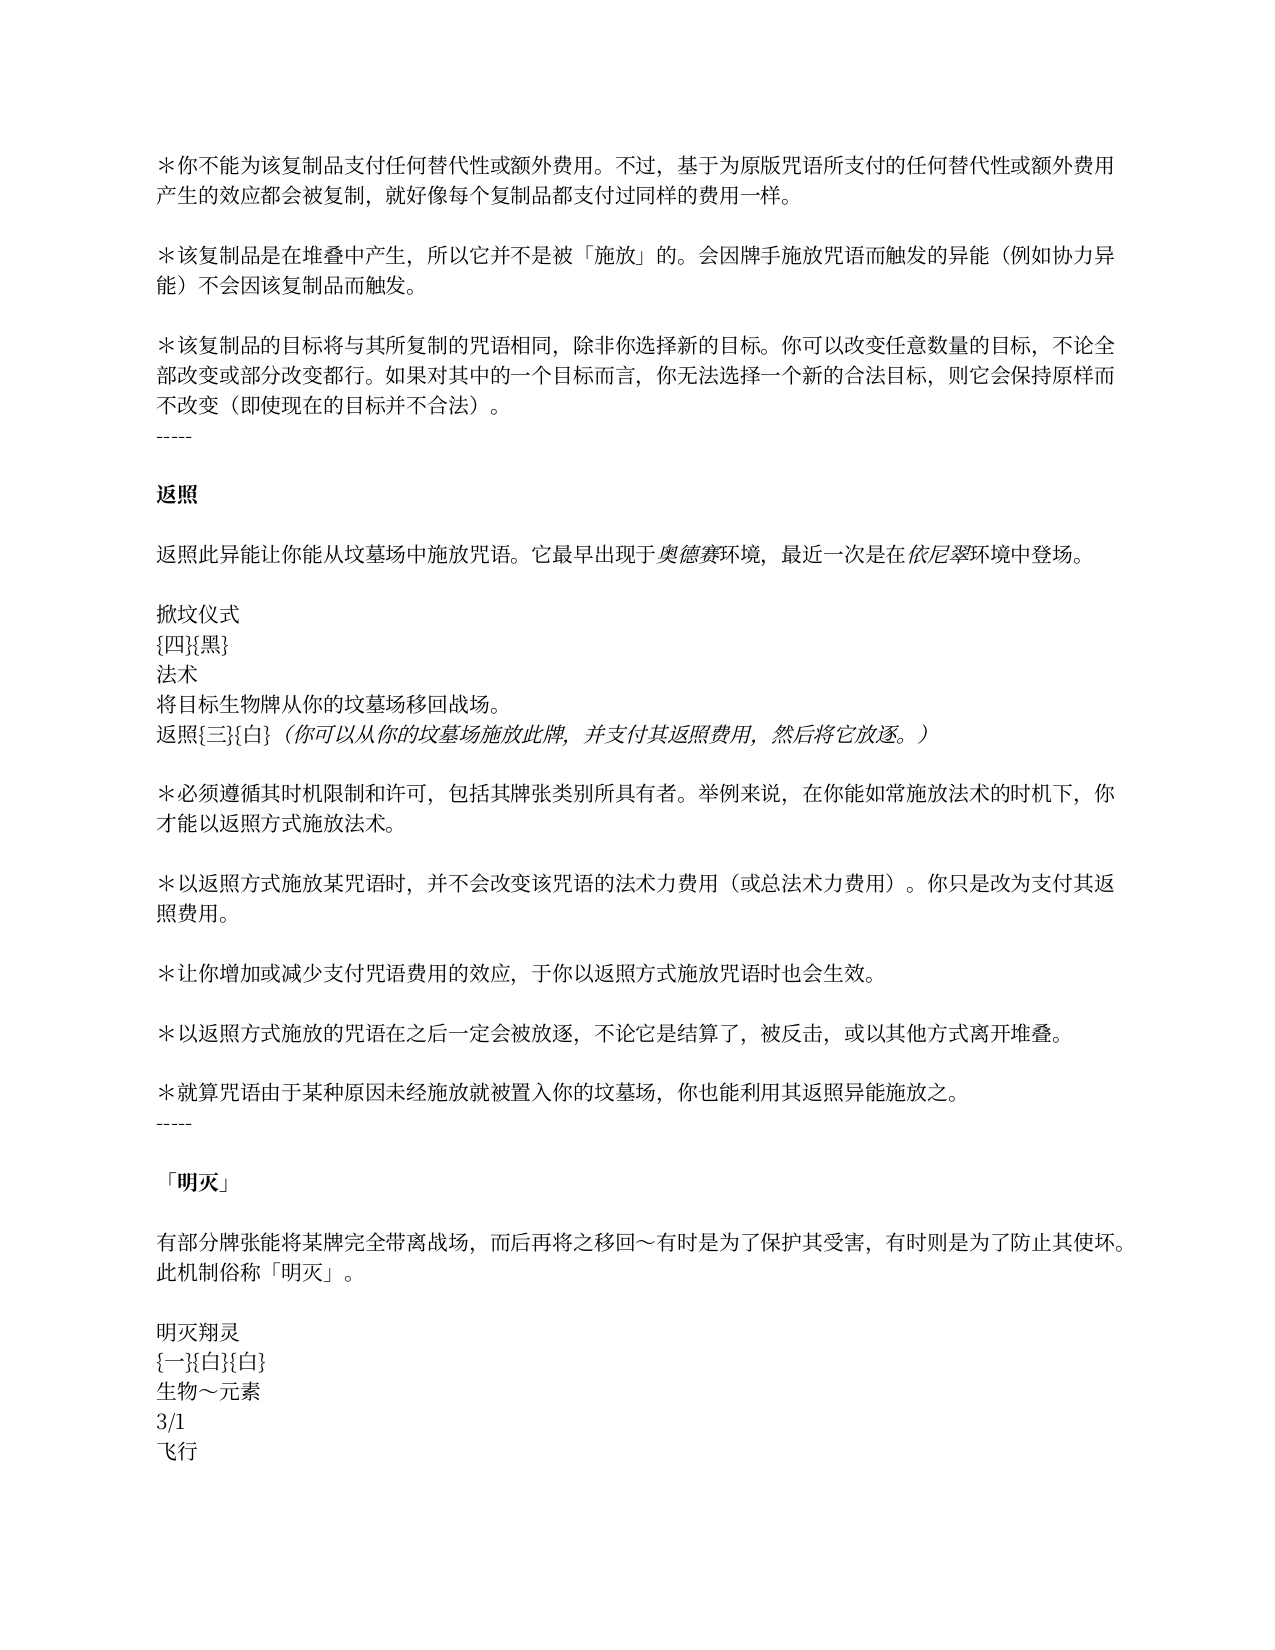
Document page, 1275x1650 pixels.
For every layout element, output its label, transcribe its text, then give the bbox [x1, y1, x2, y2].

text ＊让你增加或减少支付咒语费用的效应，于你以返照方式施放咒语时也会生效。 [156, 957, 1118, 987]
text 返照 [156, 479, 1118, 509]
text 「明灭」 [156, 1166, 1118, 1196]
text ----- [156, 419, 1118, 449]
text ＊必须遵循其时机限制和许可，包括其牌张类别所具有者。举例来说，在你能如常施放法术的时机下，你才能以返照方式施放法术。 [156, 778, 1118, 838]
text {四}{黑} [156, 628, 1118, 658]
text {一}{白}{白} [156, 1346, 1118, 1376]
text 法术 [156, 658, 1118, 688]
text ＊以返照方式施放的咒语在之后一定会被放逐，不论它是结算了，被反击，或以其他方式离开堆叠。 [156, 1017, 1118, 1047]
text ＊就算咒语由于某种原因未经施放就被置入你的坟墓场，你也能利用其返照异能施放之。 [156, 1077, 1118, 1107]
text ＊你不能为该复制品支付任何替代性或额外费用。不过，基于为原版咒语所支付的任何替代性或额外费用产生的效应都会被复制，就好像每个复制品都支付过同样的费用一样。 [156, 150, 1118, 210]
text 将目标生物牌从你的坟墓场移回战场。 [156, 688, 1118, 718]
text ＊该复制品是在堆叠中产生，所以它并不是被「施放」的。会因牌手施放咒语而触发的异能（例如协力异能）不会因该复制品而触发。 [156, 240, 1118, 299]
text 返照{三}{白}（你可以从你的坟墓场施放此牌，并支付其返照费用，然后将它放逐。） [156, 718, 1118, 748]
text 飞行 [156, 1436, 1118, 1465]
text 生物～元素 [156, 1376, 1118, 1406]
text 3/1 [156, 1406, 1118, 1436]
text 有部分牌张能将某牌完全带离战场，而后再将之移回～有时是为了保护其受害，有时则是为了防止其使坏。此机制俗称「明灭」。 [156, 1226, 1118, 1286]
text 返照此异能让你能从坟墓场中施放咒语。它最早出现于奥德赛环境，最近一次是在依尼翠环境中登场。 [156, 539, 1118, 568]
text 明灭翔灵 [156, 1316, 1118, 1346]
text ＊以返照方式施放某咒语时，并不会改变该咒语的法术力费用（或总法术力费用）。你只是改为支付其返照费用。 [156, 867, 1118, 927]
text 掀坟仪式 [156, 598, 1118, 628]
text ＊该复制品的目标将与其所复制的咒语相同，除非你选择新的目标。你可以改变任意数量的目标，不论全部改变或部分改变都行。如果对其中的一个目标而言，你无法选择一个新的合法目标，则它会保持原样而不改变（即使现在的目标并不合法）。 [156, 329, 1118, 419]
text ----- [156, 1107, 1118, 1137]
